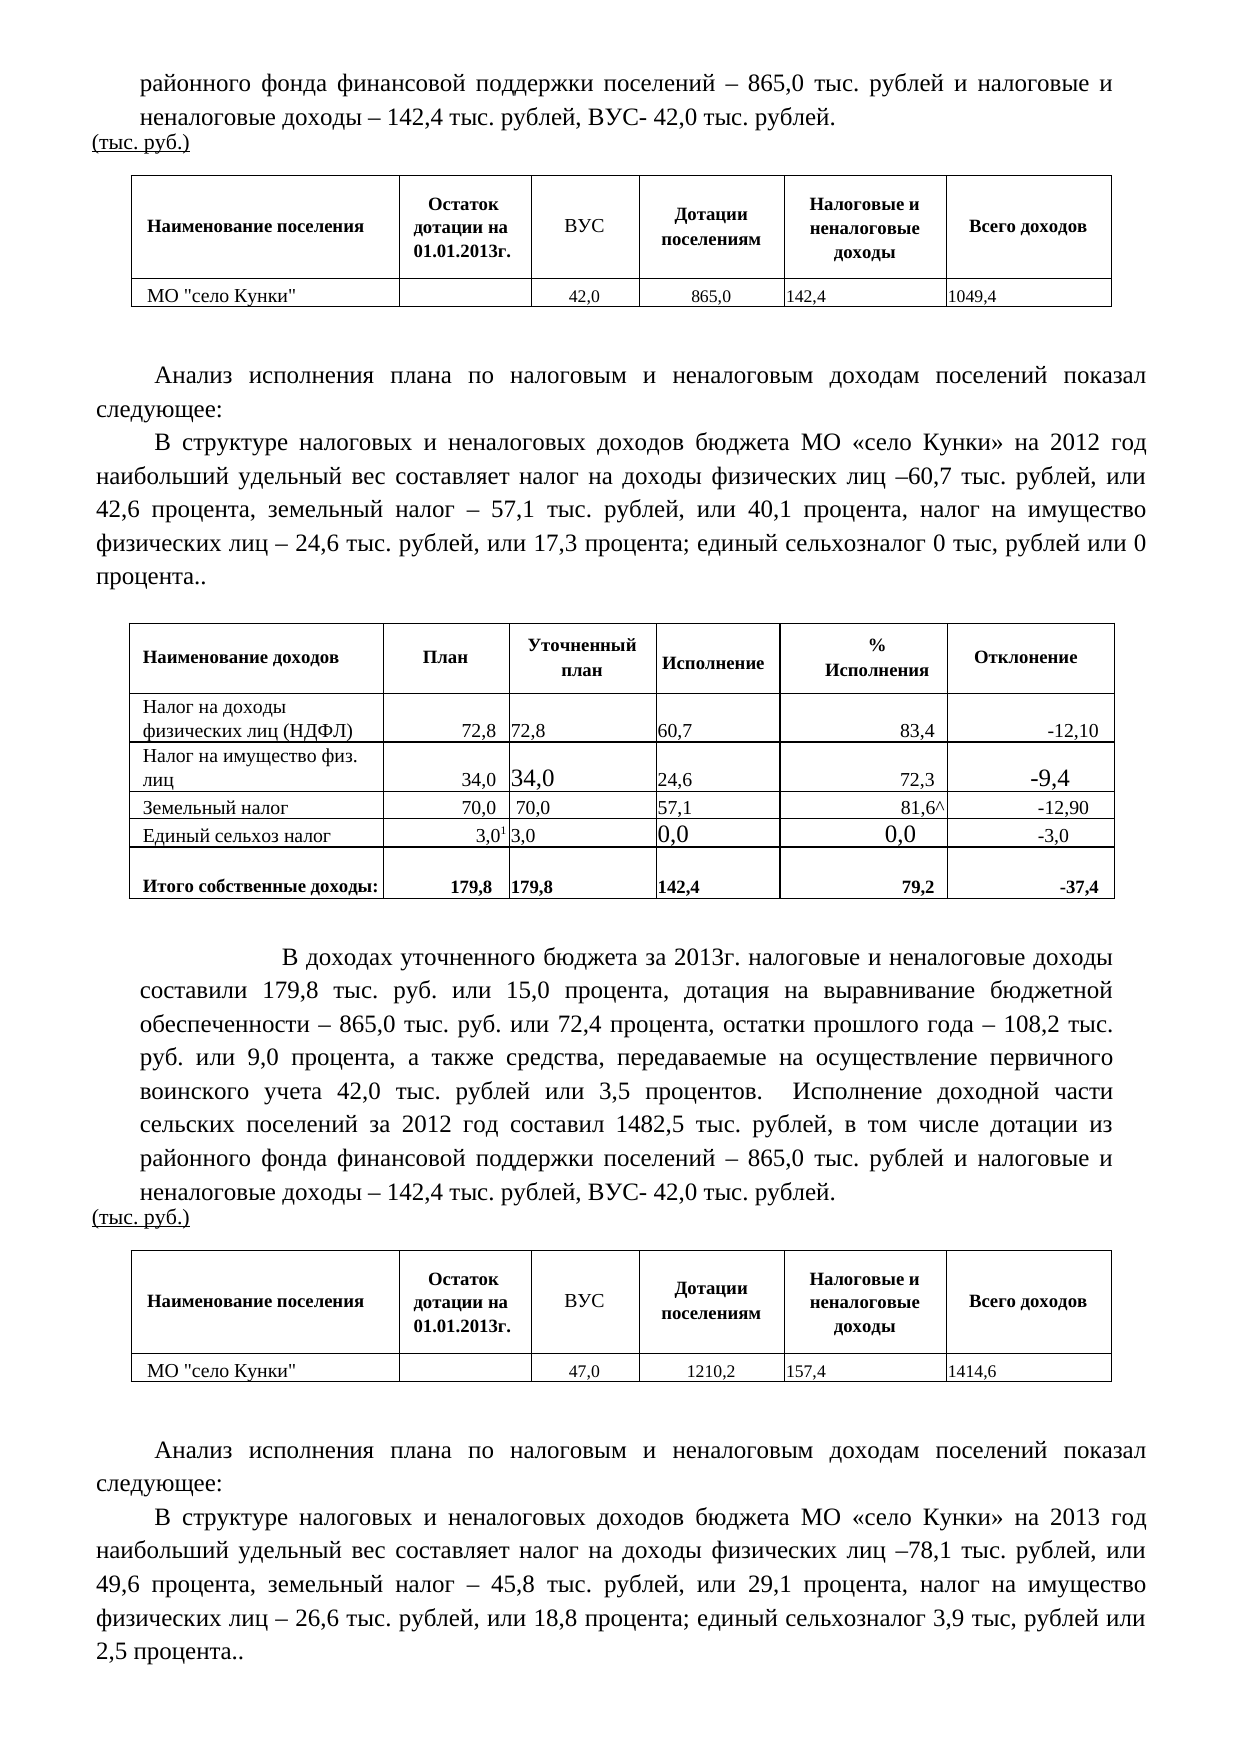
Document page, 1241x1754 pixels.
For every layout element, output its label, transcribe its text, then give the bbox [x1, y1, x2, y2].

table_cell 0,0 [657, 819, 779, 846]
table_cell 157,4 [785, 1354, 946, 1381]
table_header Дотации поселениям [640, 1251, 784, 1352]
table_cell [781, 848, 808, 897]
table_header Остаток дотации на 01.01.2013г. [400, 1251, 531, 1352]
table_cell 57,1 [657, 792, 779, 818]
table_cell 60,7 [657, 694, 779, 741]
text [139, 65, 1114, 132]
table_cell 83,4 [809, 694, 947, 741]
table_cell -3,0 [948, 819, 1114, 846]
text В структуре налоговых и неналоговых доходов бюджета МО «село Кунки» на 2013 год наибольший удельный вес составляет налог на доходы физических лиц –78,1 тыс. рублей, или 49,6 процента, земельный налог – 45,8 тыс. рублей, или 29,1 процента, налог на имущество физических лиц – 26,6 тыс. рублей, или 18,8 процента; единый сельхозналог 3,9 тыс, рублей или 2,5 процента.. [96, 1498, 1147, 1666]
table_cell 72,8 [384, 694, 509, 741]
table_header ВУС [532, 176, 639, 278]
table_cell 865,0 [640, 279, 784, 306]
table_cell 47,0 [532, 1354, 639, 1381]
table_header План [384, 624, 509, 692]
text Анализ исполнения плана по налоговым и неналоговым доходам поселений показал следующее: [96, 357, 1147, 424]
table_header Дотации поселениям [640, 176, 784, 278]
table_cell 72,3 [809, 743, 947, 791]
table_cell 1210,2 [640, 1354, 784, 1381]
table_header Всего доходов [947, 176, 1111, 278]
table_header Наименование доходов [130, 624, 383, 692]
table_cell -37,4 [948, 848, 1114, 897]
table_cell Единый сельхоз налог [130, 819, 383, 846]
text В доходах уточненного бюджета за 2013г. налоговые и неналоговые доходы составили 179,8 тыс. руб. или 15,0 процента, дотация на выравнивание бюджетной обеспеченности – 865,0 тыс. руб. или 72,4 процента, остатки прошлого года – 108,2 тыс. руб. или 9,0 процента, а также средства, передаваемые на осуществление первичного воинского учета 42,0 тыс. рублей или 3,5 процентов. Исполнение доходной части сельских поселений за 2012 год составил 1482,5 тыс. рублей, в том числе дотации из районного фонда финансовой поддержки поселений – 865,0 тыс. рублей и налоговые и неналоговые доходы – 142,4 тыс. рублей, ВУС- 42,0 тыс. рублей. [139, 938, 1114, 1207]
table_cell Земельный налог [130, 792, 383, 818]
table_cell [400, 279, 531, 306]
table_cell [781, 694, 808, 741]
table_cell 34,0 [510, 743, 656, 791]
table_cell 70,0 [510, 792, 656, 818]
table_cell -9,4 [948, 743, 1114, 791]
table_header Наименование поселения [132, 1251, 399, 1352]
table_cell [781, 819, 808, 846]
table_cell 179,8 [510, 848, 656, 897]
table_header Налоговые и неналоговые доходы [785, 176, 946, 278]
table_cell -12,90 [948, 792, 1114, 818]
table_cell МО "село Кунки" [132, 1354, 399, 1381]
table_cell Налог на доходы физических лиц (НДФЛ) [130, 694, 383, 741]
table_cell [781, 792, 808, 818]
table_cell 142,4 [657, 848, 779, 897]
text Анализ исполнения плана по налоговым и неналоговым доходам поселений показал следующее: [96, 1431, 1147, 1498]
table_cell 34,0 [384, 743, 509, 791]
table_cell Итого собственные доходы: [130, 848, 383, 897]
table_header Всего доходов [947, 1251, 1111, 1352]
table_cell 42,0 [532, 279, 639, 306]
table_cell 0,0 [809, 819, 947, 846]
table_cell 142,4 [785, 279, 946, 306]
text В структуре налоговых и неналоговых доходов бюджета МО «село Кунки» на 2012 год наибольший удельный вес составляет налог на доходы физических лиц –60,7 тыс. рублей, или 42,6 процента, земельный налог – 57,1 тыс. рублей, или 40,1 процента, налог на имущество физических лиц – 24,6 тыс. рублей, или 17,3 процента; единый сельхозналог 0 тыс, рублей или 0 процента.. [96, 424, 1147, 592]
text (тыс. руб.) [92, 132, 1149, 154]
table_cell 72,8 [510, 694, 656, 741]
table_cell [400, 1354, 531, 1381]
table_cell 179,8 [384, 848, 509, 897]
table_header Наименование поселения [132, 176, 399, 278]
table_header [781, 624, 808, 692]
table_cell -12,10 [948, 694, 1114, 741]
table_cell 79,2 [809, 848, 947, 897]
table_cell 81,6^ [809, 792, 947, 818]
table_header Отклонение [948, 624, 1114, 692]
table_cell 1414,6 [947, 1354, 1111, 1381]
table_cell 70,0 [384, 792, 509, 818]
table_cell Налог на имущество физ. лиц [130, 743, 383, 791]
table_cell 3,01 [384, 819, 509, 846]
table_header % Исполнения [809, 624, 947, 692]
table_header Остаток дотации на 01.01.2013г. [400, 176, 531, 278]
table_cell 3,0 [510, 819, 656, 846]
table_header Уточненный план [510, 624, 656, 692]
text (тыс. руб.) [92, 1207, 1149, 1229]
table_cell [781, 743, 808, 791]
table_cell 1049,4 [947, 279, 1111, 306]
table_header Исполнение [657, 624, 779, 692]
table_cell 24,6 [657, 743, 779, 791]
table_header ВУС [532, 1251, 639, 1352]
table_header Налоговые и неналоговые доходы [785, 1251, 946, 1352]
table_cell МО "село Кунки" [132, 279, 399, 306]
